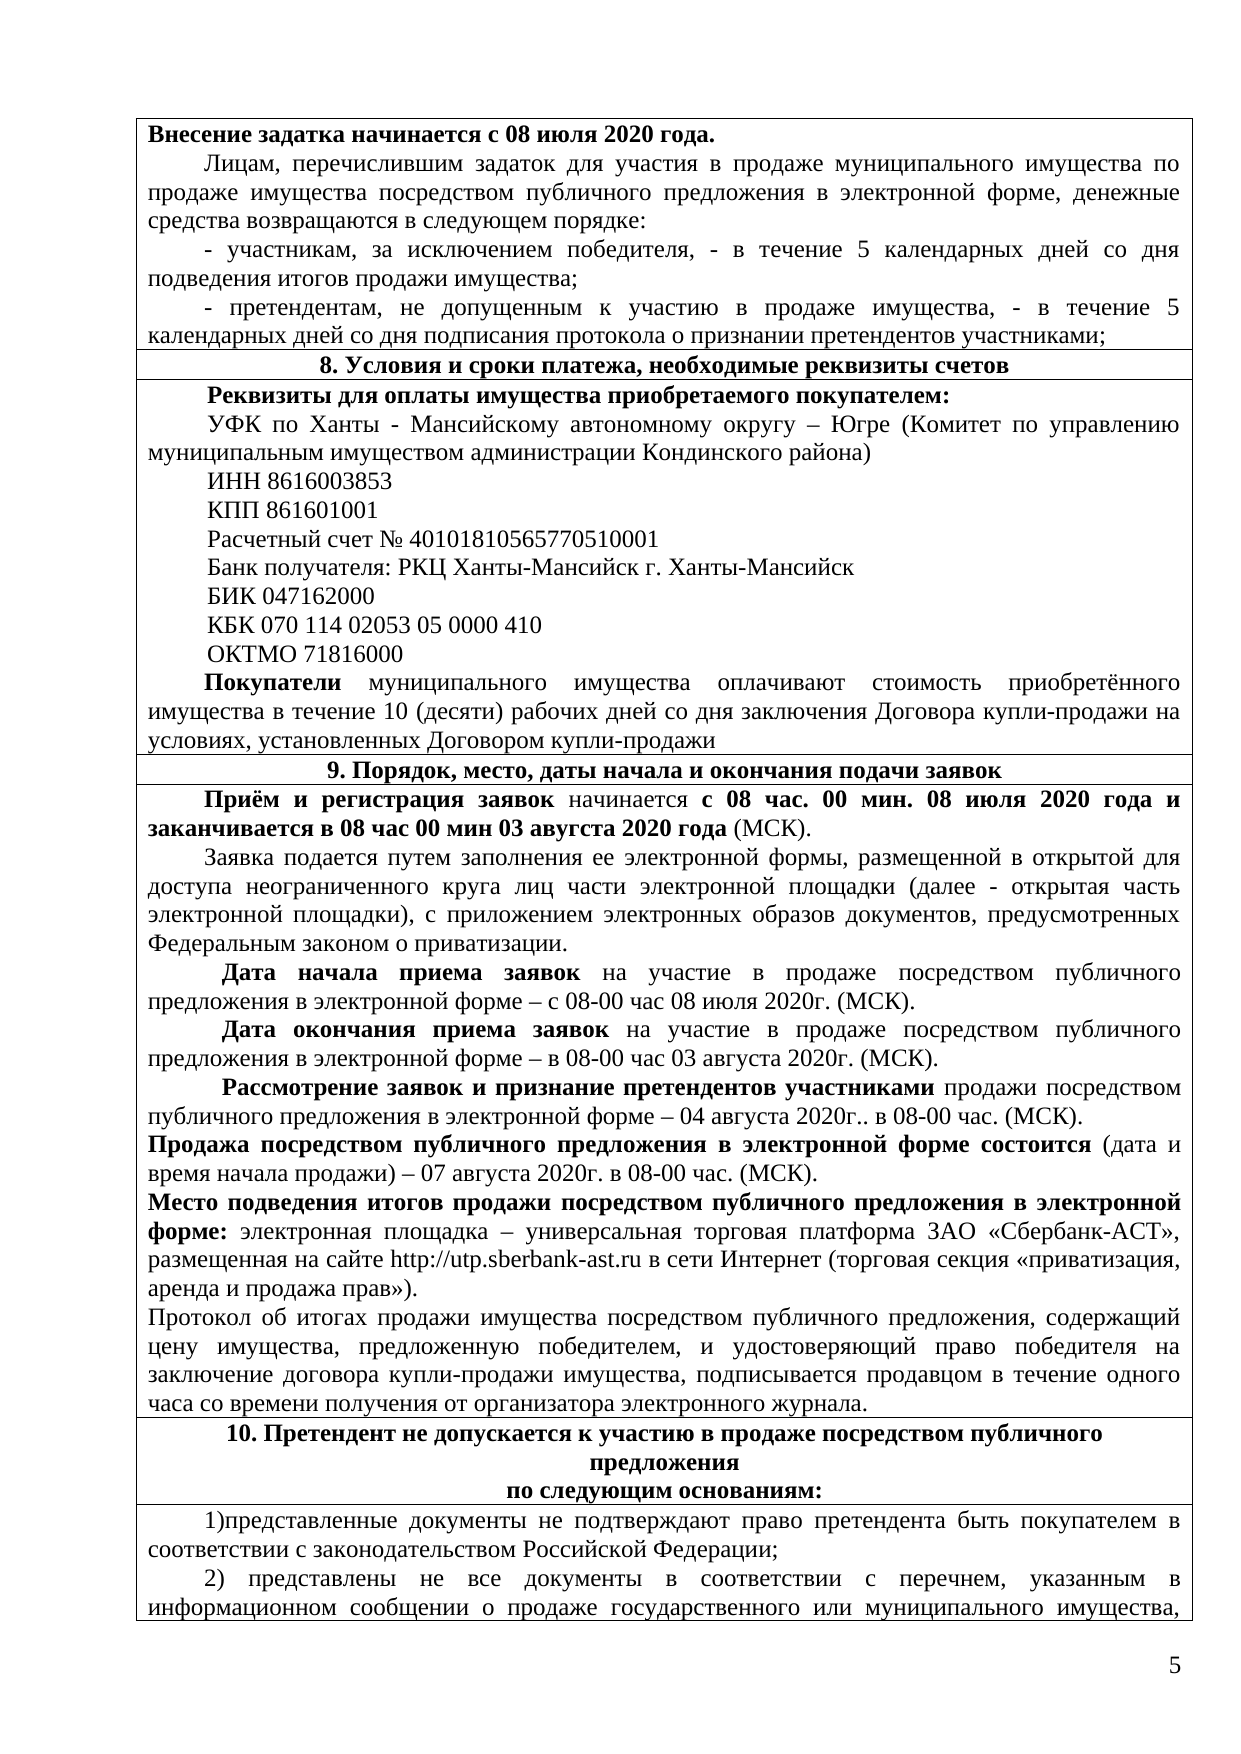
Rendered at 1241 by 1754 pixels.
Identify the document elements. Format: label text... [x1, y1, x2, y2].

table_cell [137, 119, 1192, 349]
table_cell Приём и регистрация заявок начинается с 08 час. 00 мин. 08 июля 2020 года и заканчивается в 08 час 00 мин 03 авугста 2020 года (МСК). Заявка подается путем заполнения ее электронной формы, размещенной в открытой для доступа неограниченного круга лиц части электронной площадки (далее - открытая часть электронной площадки), с приложением электронных образов документов, предусмотренных Федеральным законом о приватизации. Дата начала приема заявок на участие в продаже посредством публичного предложения в электронной форме – с 08-00 час 08 июля 2020г. (МСК). Дата окончания приема заявок на участие в продаже посредством публичного предложения в электронной форме – в 08-00 час 03 августа 2020г. (МСК). Рассмотрение заявок и признание претендентов участниками продажи посредством публичного предложения в электронной форме – 04 августа 2020г.. в 08-00 час. (МСК). Продажа посредством публичного предложения в электронной форме состоится (дата и время начала продажи) – 07 августа 2020г. в 08-00 час. (МСК). Место подведения итогов продажи посредством публичного предложения в электронной форме: электронная площадка – универсальная торговая платформа ЗАО «Сбербанк-АСТ», размещенная на сайте http://utp.sberbank-ast.ru в сети Интернет (торговая секция «приватизация, аренда и продажа прав»). Протокол об итогах продажи имущества посредством публичного предложения, содержащий цену имущества, предложенную победителем, и удостоверяющий право победителя на заключение договора купли-продажи имущества, подписывается продавцом в течение одного часа со времени получения от организатора электронного журнала. [137, 785, 1192, 1417]
table_cell 8. Условия и сроки платежа, необходимые реквизиты счетов [137, 350, 1192, 379]
table_cell 10. Претендент не допускается к участию в продаже посредством публичного предложения по следующим основаниям: [137, 1418, 1192, 1504]
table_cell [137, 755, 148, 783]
table_cell Реквизиты для оплаты имущества приобретаемого покупателем: УФК по Ханты - Мансийскому автономному округу – Югре (Комитет по управлению муниципальным имуществом администрации Кондинского района) ИНН 8616003853 КПП 861601001 Расчетный счет № 40101810565770510001 Банк получателя: РКЦ Ханты-Мансийск г. Ханты-Мансийск БИК 047162000 КБК 070 114 02053 05 0000 410 ОКТМО 71816000 Покупатели муниципального имущества оплачивают стоимость приобретённого имущества в течение 10 (десяти) рабочих дней со дня заключения Договора купли-продажи на условиях, установленных Договором купли-продажи [137, 380, 1192, 754]
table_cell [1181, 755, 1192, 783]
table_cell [137, 1505, 1192, 1620]
